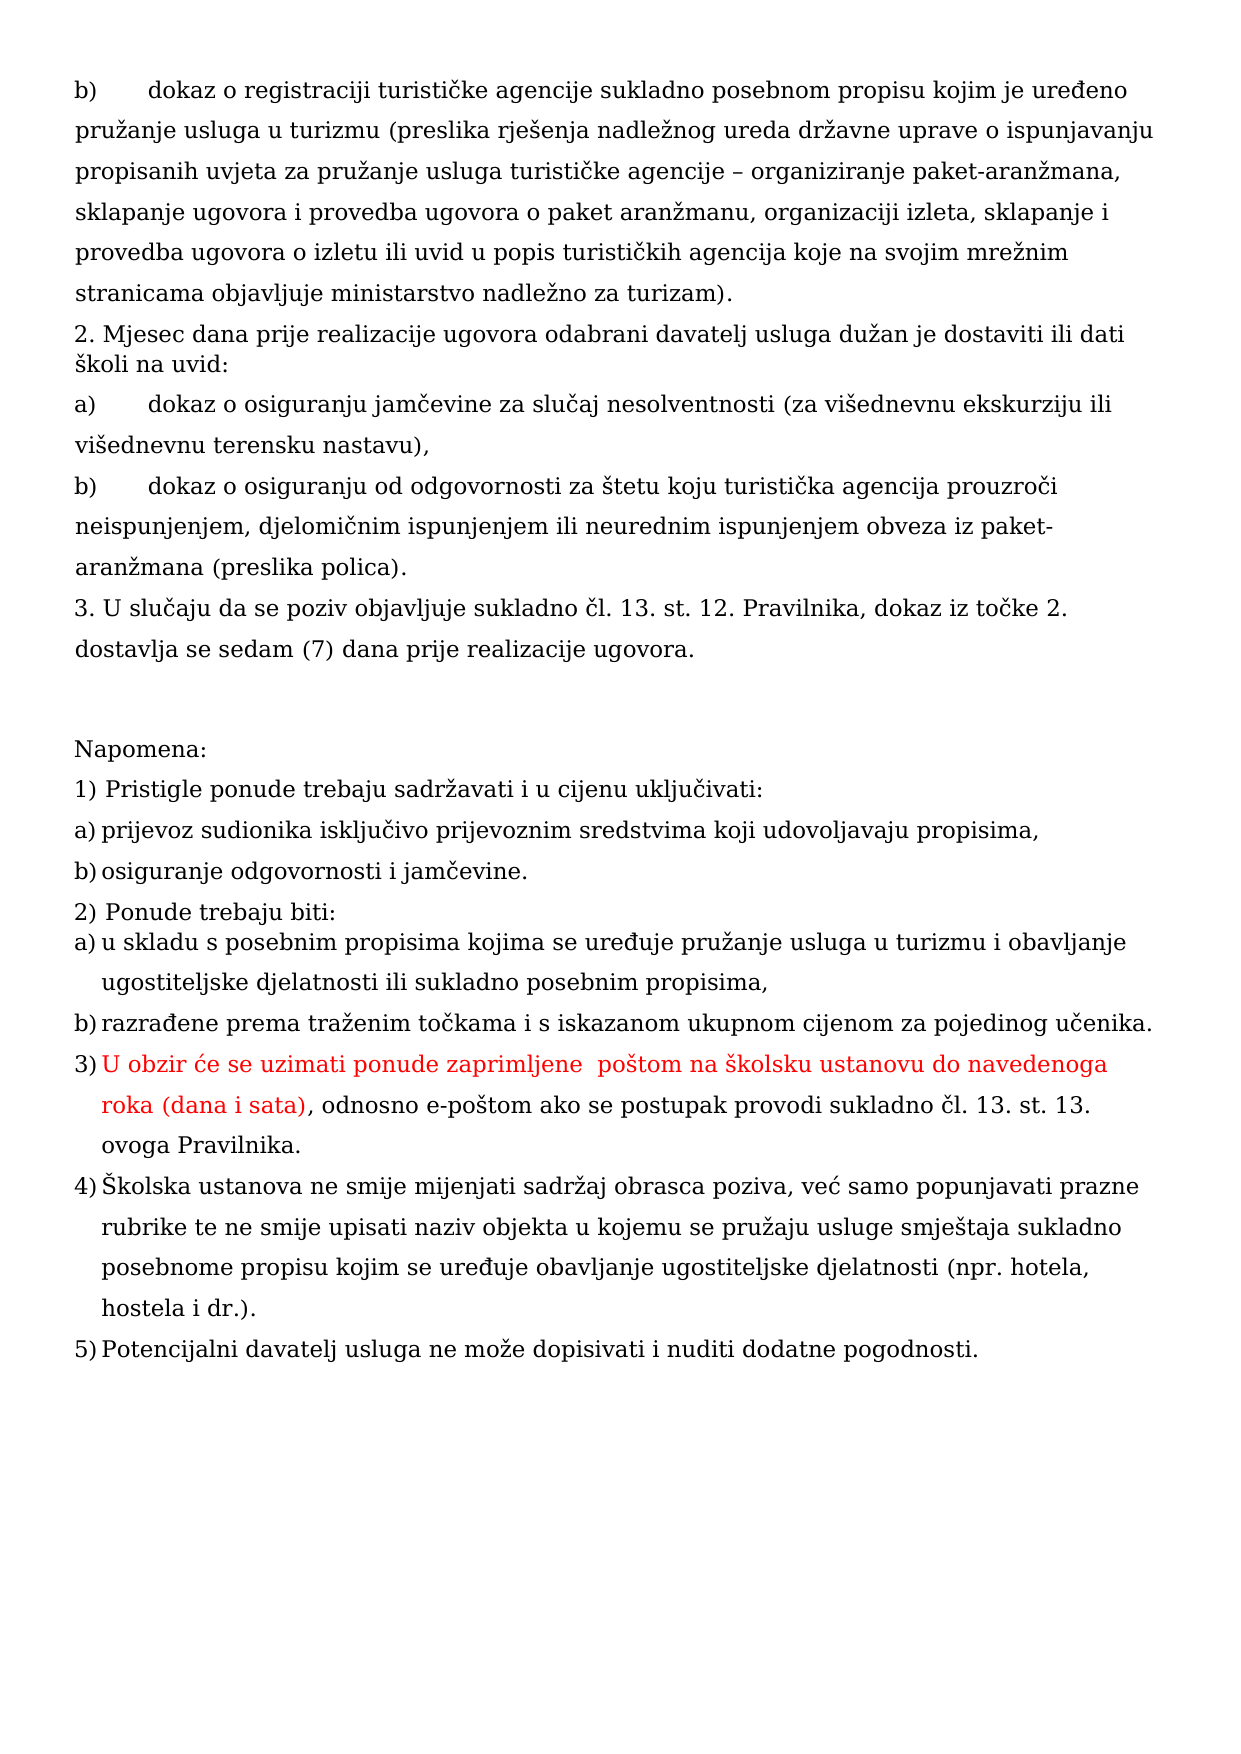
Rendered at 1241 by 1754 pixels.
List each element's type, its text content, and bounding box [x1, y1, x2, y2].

list osiguranje odgovornosti i jamčevine. [74, 857, 1162, 884]
list dokaz o osiguranju jamčevine za slučaj nesolventnosti (za višednevnu ekskurziju ili višednevnu terensku nastavu), [74, 390, 1162, 458]
text Napomena: [73, 734, 1162, 762]
list razrađene prema traženim točkama i s iskazanom ukupnom cijenom za pojedinog učenika. [74, 1009, 1162, 1036]
text 2. Mjesec dana prije realizacije ugovora odabrani davatelj usluga dužan je dostaviti ili dati školi na uvid: [73, 319, 1162, 377]
list dokaz o osiguranju od odgovornosti za štetu koju turistička agencija prouzroči neispunjenjem, djelomičnim ispunjenjem ili neurednim ispunjenjem obveza iz paket-aranžmana (preslika polica). [74, 471, 1162, 580]
list Školska ustanova ne smije mijenjati sadržaj obrasca poziva, već samo popunjavati prazne rubrike te ne smije upisati naziv objekta u kojemu se pružaju usluge smještaja sukladno posebnome propisu kojim se uređuje obavljanje ugostiteljske djelatnosti (npr. hotela, hostela i dr.). [74, 1172, 1162, 1321]
list u skladu s posebnim propisima kojima se uređuje pružanje usluga u turizmu i obavljanje ugostiteljske djelatnosti ili sukladno posebnim propisima, [74, 927, 1162, 995]
list prijevoz sudionika isključivo prijevoznim sredstvima koji udovoljavaju propisima, [74, 816, 1162, 843]
list Potencijalni davatelj usluga ne može dopisivati i nuditi dodatne pogodnosti. [74, 1335, 1162, 1362]
list U obzir će se uzimati ponude zaprimljene poštom na školsku ustanovu do navedenoga roka (dana i sata), odnosno e-poštom ako se postupak provodi sukladno čl. 13. st. 13. ovoga Pravilnika. [74, 1050, 1162, 1158]
list dokaz o registraciji turističke agencije sukladno posebnom propisu kojim je uređeno pružanje usluga u turizmu (preslika rješenja nadležnog ureda državne uprave o ispunjavanju propisanih uvjeta za pružanje usluga turističke agencije – organiziranje paket-aranžmana, sklapanje ugovora i provedba ugovora o paket aranžmanu, organizaciji izleta, sklapanje i provedba ugovora o izletu ili uvid u popis turističkih agencija koje na svojim mrežnim stranicama objavljuje ministarstvo nadležno za turizam). [74, 76, 1162, 306]
text 1) Pristigle ponude trebaju sadržavati i u cijenu uključivati: [73, 775, 1162, 803]
text 3. U slučaju da se poziv objavljuje sukladno čl. 13. st. 12. Pravilnika, dokaz iz točke 2. dostavlja se sedam (7) dana prije realizacije ugovora. [73, 594, 1162, 662]
text 2) Ponude trebaju biti: [73, 897, 1162, 925]
